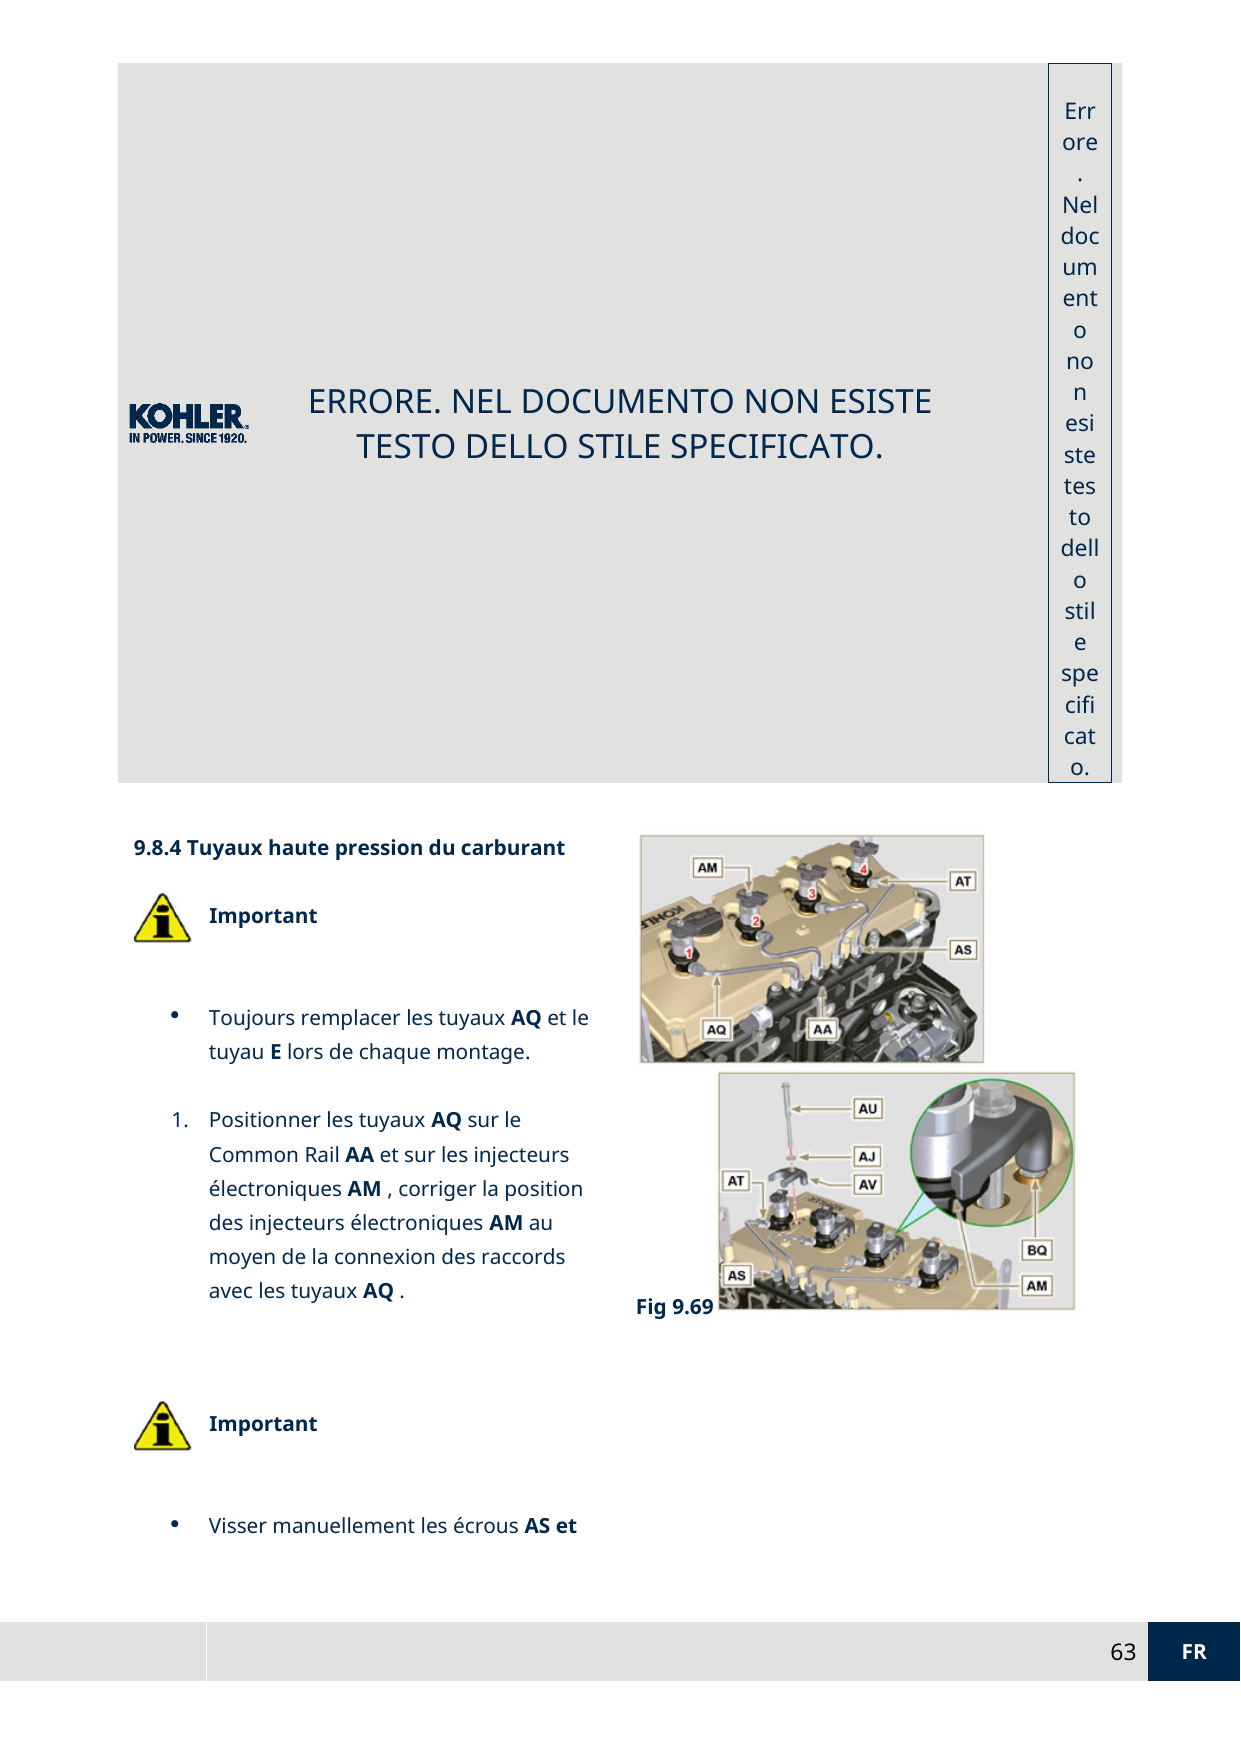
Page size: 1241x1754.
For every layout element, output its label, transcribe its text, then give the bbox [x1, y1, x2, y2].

picture [133, 1400, 193, 1451]
table_cell 9.8.4 Tuyaux haute pression du carburant Important Toujours remplacer les tuyaux AQ et le tuyau E lors de chaque montage. Positionner les tuyaux AQ sur le Common Rail AA et sur les injecteurs électroniques AM , corriger la position des injecteurs électroniques AM au moyen de la connexion des raccords avec les tuyaux AQ . Important Visser manuellement les écrous AS et AT sans les serrer. Si le moteur est peint ou protégé avec une peinture transparente, remplacer les vis de fixation AU pour assurer l'étanchéité correcte des joints BQ . 2. Positionner les étriers de fixation des injecteurs électroniques AV et les vis AU , en interposant la rondelle AJ . Important Remplacer les tuyaux AQ (Fig. 9.69) si les vis AU ne se vissent pas librement. Serrer tous les écrous AS (couple de serrage 30 Nm ). Serrer tous les écrous AT (couple de serrage 25 Nm ). S'assurer que les étriers de fixation des injecteurs électroniques AV soient positionnés correctement sur les vis de fixation de l'axe des culbuteurs BQ et sur les injecteurs électroniques AM . Serrer les vis AU de fixation des étriers des injecteurs électroniques (couple de serrage 20 Nm ). Important Positionner le tuyau E en vissant les vis BA et BB . Visser manuellement les écrous BA et BB sans les serrer. Serrer l'écrou BA (couple de serrage 30 Nm ). Serrer l'écrou BB (couple de serrage 25 Nm ). Serrer les vis BC de fixation du Common Rail (couple de serrage 25 Nm ). [118, 815, 620, 1556]
table_cell Fig 9.69 Fig 9.70 Fig 9.71 [620, 815, 1122, 1556]
picture [635, 830, 1080, 1315]
picture [129, 403, 249, 443]
picture [133, 891, 193, 943]
